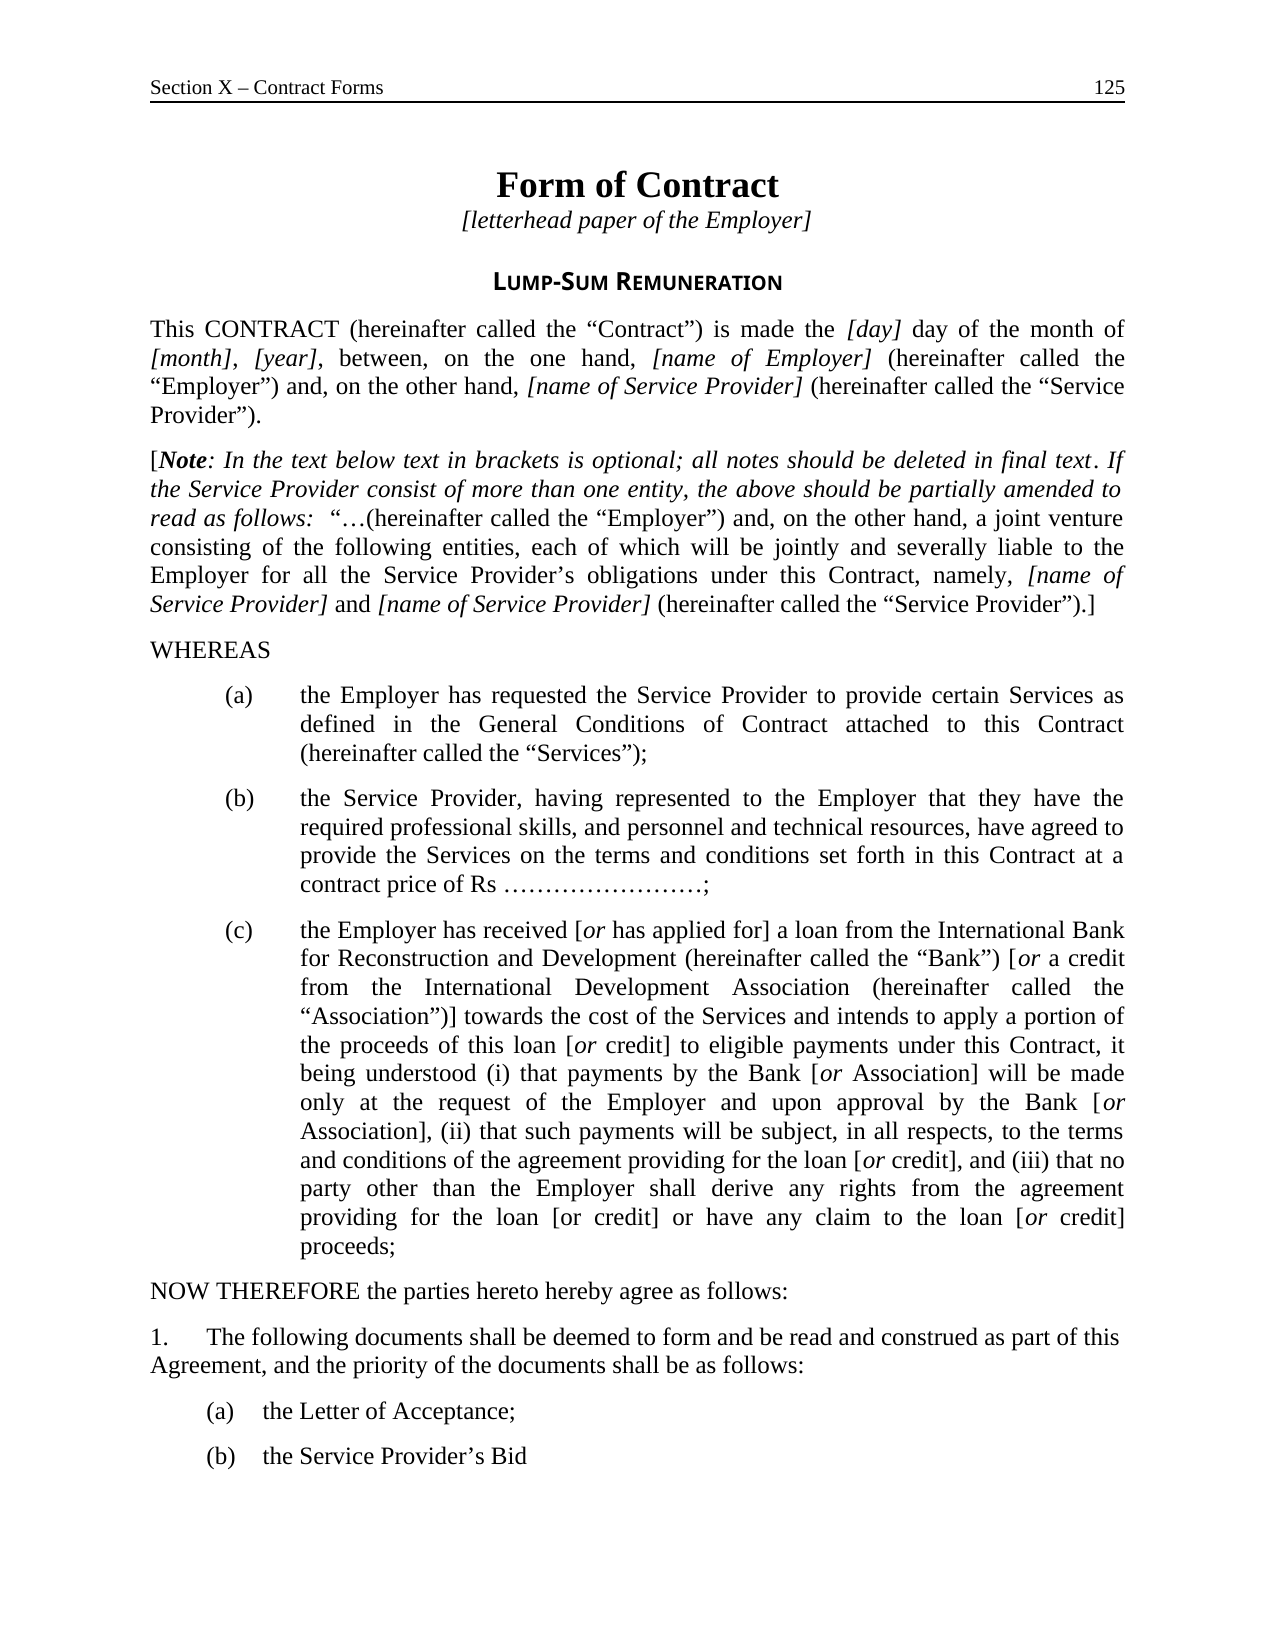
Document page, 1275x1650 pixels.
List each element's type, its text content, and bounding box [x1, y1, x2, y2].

text (a) the Letter of Acceptance; [206, 1396, 1125, 1425]
list This CONTRACT (hereinafter called the “Contract”) is made the [day] day of the month of [month], [year], between, on the one hand, [name of Employer] (hereinafter called the “Employer”) and, on the other hand, [name of Service Provider] (hereinafter called the “Service Provider”). [150, 314, 1125, 429]
text (b) the Service Provider’s Bid [206, 1441, 1125, 1470]
list (c) the Employer has received [or has applied for] a loan from the International Bank for Reconstruction and Development (hereinafter called the “Bank”) [or a credit from the International Development Association (hereinafter called the “Association”)] towards the cost of the Services and intends to apply a portion of the proceeds of this loan [or credit] to eligible payments under this Contract, it being understood (i) that payments by the Bank [or Association] will be made only at the request of the Employer and upon approval by the Bank [or Association], (ii) that such payments will be subject, in all respects, to the terms and conditions of the agreement providing for the loan [or credit], and (iii) that no party other than the Employer shall derive any rights from the agreement providing for the loan [or credit] or have any claim to the loan [or credit] proceeds; [225, 915, 1125, 1260]
list Lump-Sum Remuneration [150, 263, 1125, 297]
text Form of Contract [150, 162, 1125, 206]
text [letterhead paper of the Employer] [150, 206, 1125, 234]
list (b) the Service Provider, having represented to the Employer that they have the required professional skills, and personnel and technical resources, have agreed to provide the Services on the terms and conditions set forth in this Contract at a contract price of Rs ……………………; [225, 783, 1125, 898]
list NOW THEREFORE the parties hereto hereby agree as follows: [150, 1276, 1125, 1305]
list (a) the Employer has requested the Service Provider to provide certain Services as defined in the General Conditions of Contract attached to this Contract (hereinafter called the “Services”); [225, 680, 1125, 766]
text 1. The following documents shall be deemed to form and be read and construed as part of this Agreement, and the priority of the documents shall be as follows: [150, 1322, 1125, 1379]
list [Note: In the text below text in brackets is optional; all notes should be deleted in final text. If the Service Provider consist of more than one entity, the above should be partially amended to read as follows: “…(hereinafter called the “Employer”) and, on the other hand, a joint venture consisting of the following entities, each of which will be jointly and severally liable to the Employer for all the Service Provider’s obligations under this Contract, namely, [name of Service Provider] and [name of Service Provider] (hereinafter called the “Service Provider”).] [150, 446, 1125, 618]
list WHEREAS [150, 635, 1125, 663]
